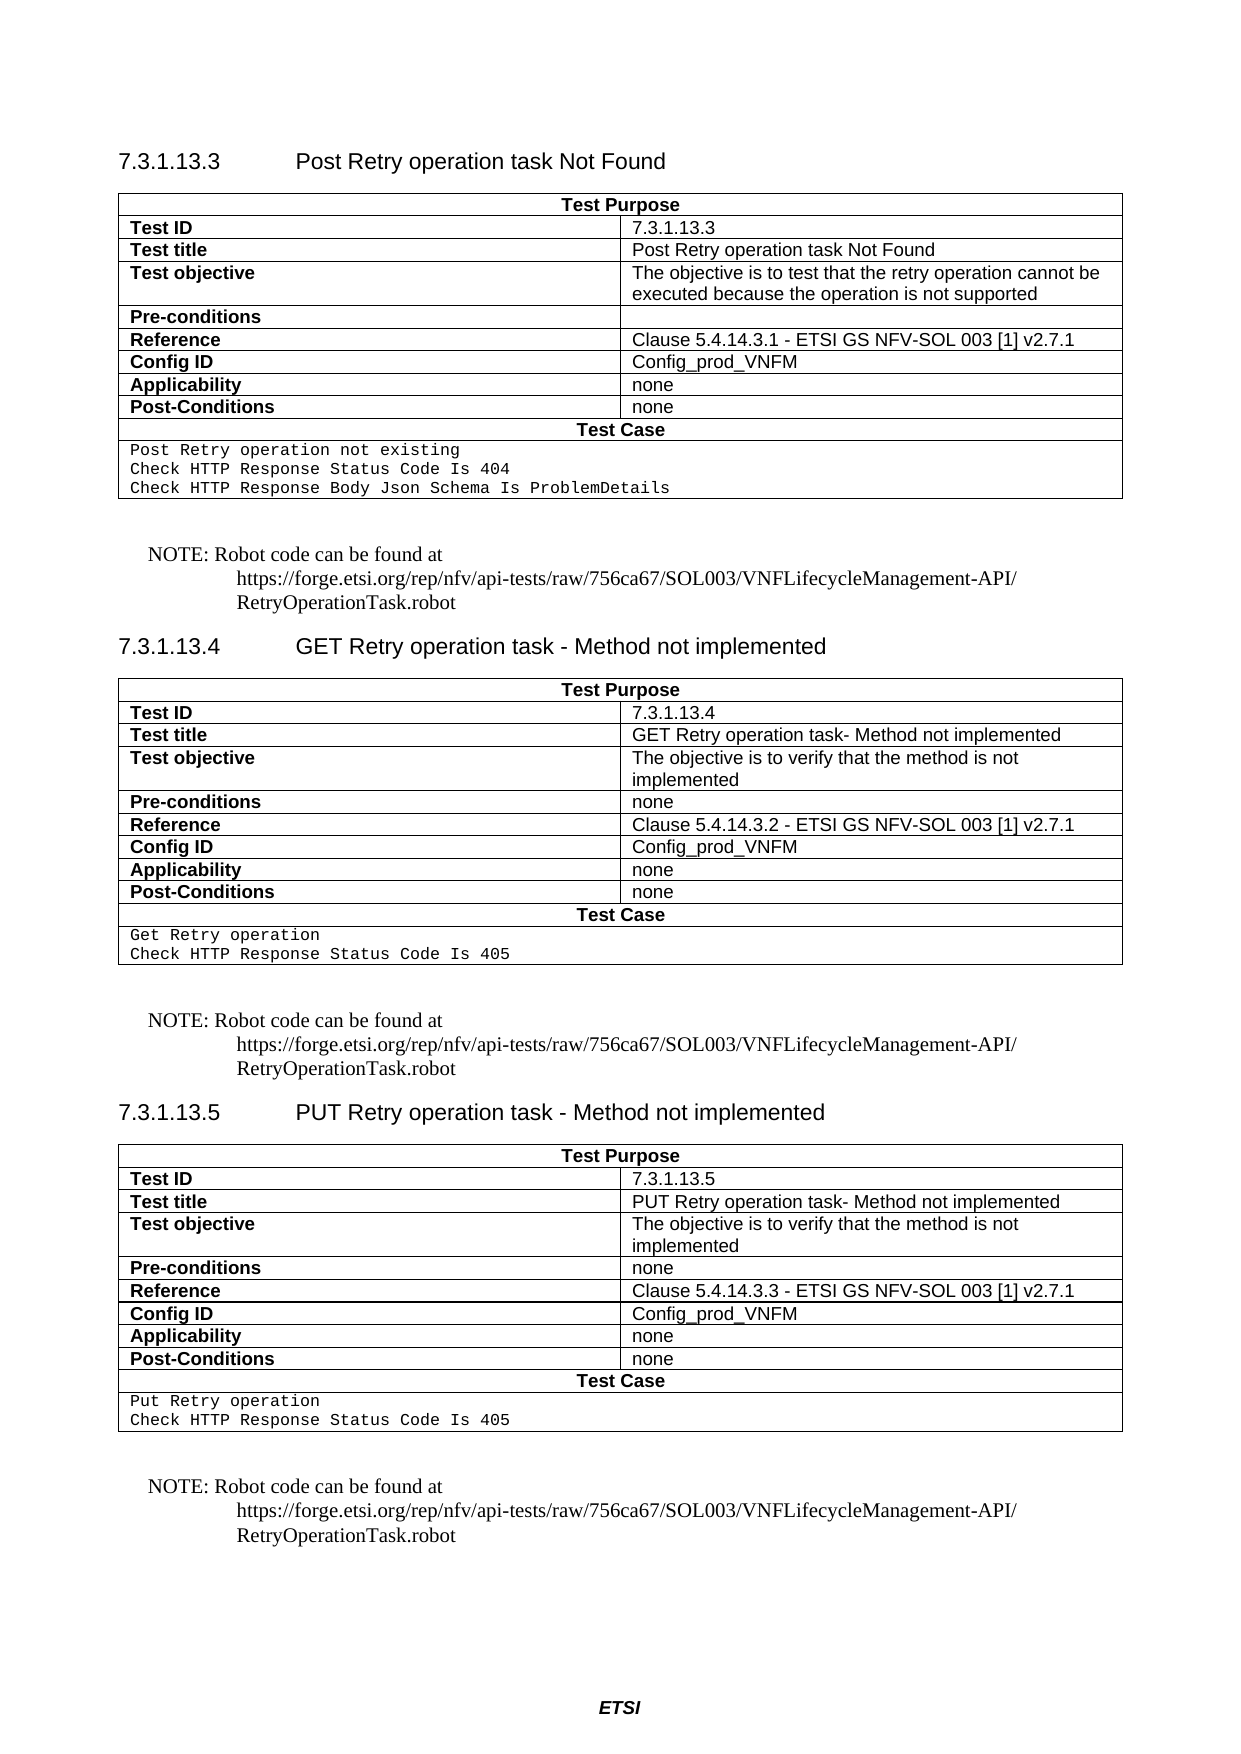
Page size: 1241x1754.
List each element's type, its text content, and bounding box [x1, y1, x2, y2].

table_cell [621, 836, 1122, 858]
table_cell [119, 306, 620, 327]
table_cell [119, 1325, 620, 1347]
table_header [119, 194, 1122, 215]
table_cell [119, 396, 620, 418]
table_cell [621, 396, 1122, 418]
subtitle 7.3.1.13.5 PUT Retry operation task - Method not implemented [118, 1099, 1122, 1125]
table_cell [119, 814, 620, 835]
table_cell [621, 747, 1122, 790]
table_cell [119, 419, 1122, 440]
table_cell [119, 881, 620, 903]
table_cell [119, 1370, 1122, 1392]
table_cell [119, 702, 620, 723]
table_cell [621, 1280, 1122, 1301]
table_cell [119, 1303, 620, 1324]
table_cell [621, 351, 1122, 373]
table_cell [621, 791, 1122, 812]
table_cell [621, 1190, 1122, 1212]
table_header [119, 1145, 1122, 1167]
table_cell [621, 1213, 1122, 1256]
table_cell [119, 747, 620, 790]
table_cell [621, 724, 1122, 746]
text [148, 1474, 1122, 1547]
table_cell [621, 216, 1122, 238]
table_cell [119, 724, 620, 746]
text NOTE: Robot code can be found at https://forge.etsi.org/rep/nfv/api-tests/raw/756ca67/SOL003/VNFLifecycleManagement-API/RetryOperationTask.robot [148, 1008, 1122, 1080]
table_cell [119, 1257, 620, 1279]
subtitle 7.3.1.13.4 GET Retry operation task - Method not implemented [118, 633, 1122, 659]
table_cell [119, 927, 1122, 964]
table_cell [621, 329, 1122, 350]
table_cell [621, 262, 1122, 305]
subtitle 7.3.1.13.3 Post Retry operation task Not Found [118, 148, 1122, 174]
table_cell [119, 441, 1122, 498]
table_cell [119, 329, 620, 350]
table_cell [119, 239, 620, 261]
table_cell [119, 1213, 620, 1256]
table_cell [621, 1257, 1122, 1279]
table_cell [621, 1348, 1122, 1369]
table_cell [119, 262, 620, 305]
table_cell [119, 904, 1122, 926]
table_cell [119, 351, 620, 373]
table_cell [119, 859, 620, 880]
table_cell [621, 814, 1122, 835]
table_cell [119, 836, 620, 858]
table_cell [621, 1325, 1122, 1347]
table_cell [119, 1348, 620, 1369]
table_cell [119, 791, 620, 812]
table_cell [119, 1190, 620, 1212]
text NOTE: Robot code can be found at https://forge.etsi.org/rep/nfv/api-tests/raw/756ca67/SOL003/VNFLifecycleManagement-API/RetryOperationTask.robot [148, 542, 1122, 614]
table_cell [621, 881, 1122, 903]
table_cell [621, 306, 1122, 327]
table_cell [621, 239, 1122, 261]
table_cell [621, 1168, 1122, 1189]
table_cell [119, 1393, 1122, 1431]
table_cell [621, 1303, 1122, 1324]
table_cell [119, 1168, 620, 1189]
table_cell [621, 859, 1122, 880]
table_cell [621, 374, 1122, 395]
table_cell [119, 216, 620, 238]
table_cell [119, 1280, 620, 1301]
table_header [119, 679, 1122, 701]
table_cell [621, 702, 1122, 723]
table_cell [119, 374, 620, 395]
